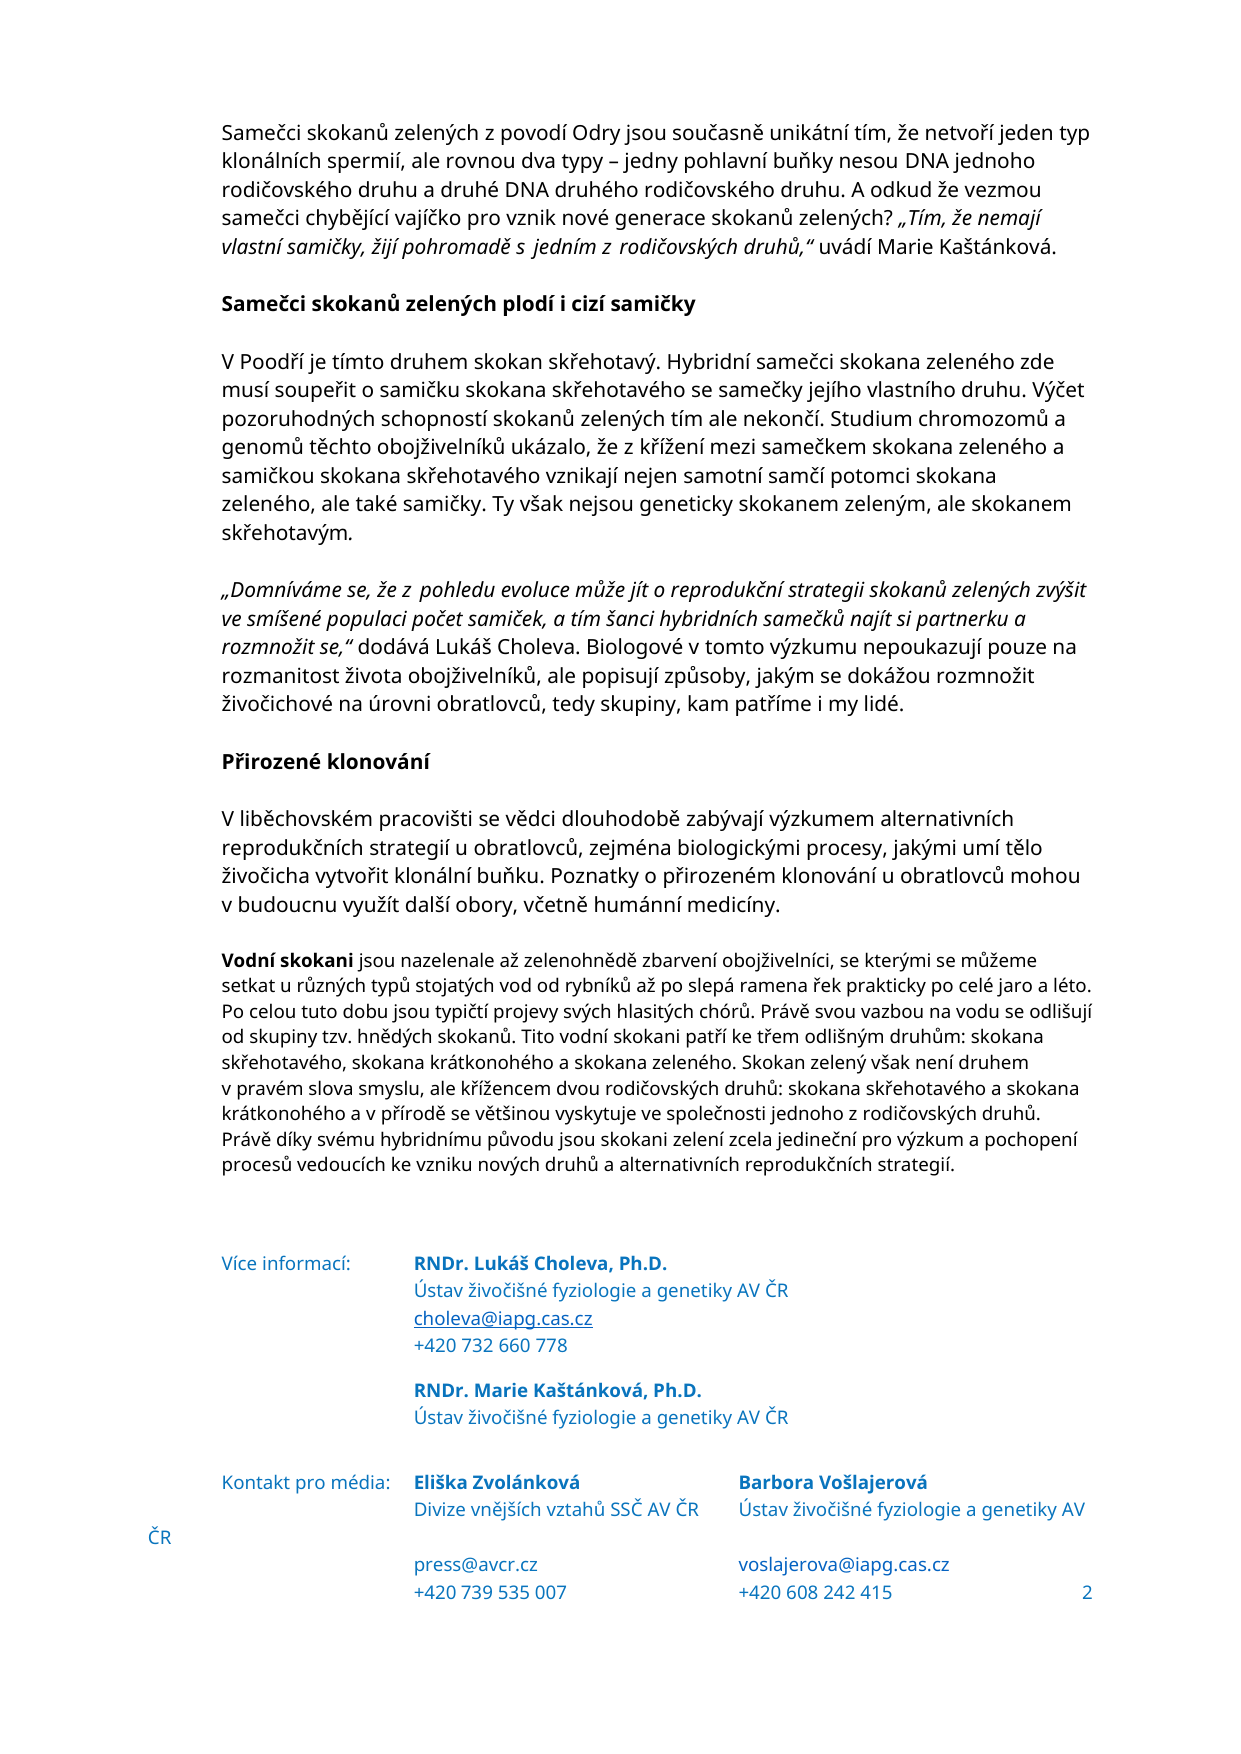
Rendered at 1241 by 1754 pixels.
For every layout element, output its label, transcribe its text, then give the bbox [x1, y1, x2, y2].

text Samečci skokanů zelených z povodí Odry jsou současně unikátní tím, že netvoří jeden typ klonálních spermií, ale rovnou dva typy – jedny pohlavní buňky nesou DNA jednoho rodičovského druhu a druhé DNA druhého rodičovského druhu. A odkud že vezmou samečci chybějící vajíčko pro vznik nové generace skokanů zelených? „Tím, že nemají vlastní samičky, žijí pohromadě s jedním z rodičovských druhů,“ uvádí Marie Kaštánková. [221, 118, 1093, 260]
text V liběchovském pracovišti se vědci dlouhodobě zabývají výzkumem alternativních reprodukčních strategií u obratlovců, zejména biologickými procesy, jakými umí tělo živočicha vytvořit klonální buňku. Poznatky o přirozeném klonování u obratlovců mohou v budoucnu využít další obory, včetně humánní medicíny. [221, 804, 1093, 918]
text Více informací: RNDr. Lukáš Choleva, Ph.D. Ústav živočišné fyziologie a genetiky AV ČR choleva@iapg.cas.cz +420 732 660 778 [221, 1250, 1093, 1358]
text Přirozené klonování [221, 747, 1093, 775]
text V Poodří je tímto druhem skokan skřehotavý. Hybridní samečci skokana zeleného zde musí soupeřit o samičku skokana skřehotavého se samečky jejího vlastního druhu. Výčet pozoruhodných schopností skokanů zelených tím ale nekončí. Studium chromozomů a genomů těchto obojživelníků ukázalo, že z křížení mezi samečkem skokana zeleného a samičkou skokana skřehotavého vznikají nejen samotní samčí potomci skokana zeleného, ale také samičky. Ty však nejsou geneticky skokanem zeleným, ale skokanem skřehotavým. [221, 347, 1093, 546]
text „Domníváme se, že z pohledu evoluce může jít o reprodukční strategii skokanů zelených zvýšit ve smíšené populaci počet samiček, a tím šanci hybridních samečků najít si partnerku a rozmnožit se,“ dodává Lukáš Choleva. Biologové v tomto výzkumu nepoukazují pouze na rozmanitost života obojživelníků, ale popisují způsoby, jakým se dokážou rozmnožit živočichové na úrovni obratlovců, tedy skupiny, kam patříme i my lidé. [221, 575, 1093, 718]
text Vodní skokani jsou nazelenale až zelenohnědě zbarvení obojživelníci, se kterými se můžeme setkat u různých typů stojatých vod od rybníků až po slepá ramena řek prakticky po celé jaro a léto. Po celou tuto dobu jsou typičtí projevy svých hlasitých chórů. Právě svou vazbou na vodu se odlišují od skupiny tzv. hnědých skokanů. Tito vodní skokani patří ke třem odlišným druhům: skokana skřehotavého, skokana krátkonohého a skokana zeleného. Skokan zelený však není druhem v pravém slova smyslu, ale křížencem dvou rodičovských druhů: skokana skřehotavého a skokana krátkonohého a v přírodě se většinou vyskytuje ve společnosti jednoho z rodičovských druhů. Právě díky svému hybridnímu původu jsou skokani zelení zcela jedineční pro výzkum a pochopení procesů vedoucích ke vzniku nových druhů a alternativních reprodukčních strategií. [221, 947, 1093, 1177]
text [221, 1377, 1093, 1430]
text Samečci skokanů zelených plodí i cizí samičky [221, 289, 1093, 318]
